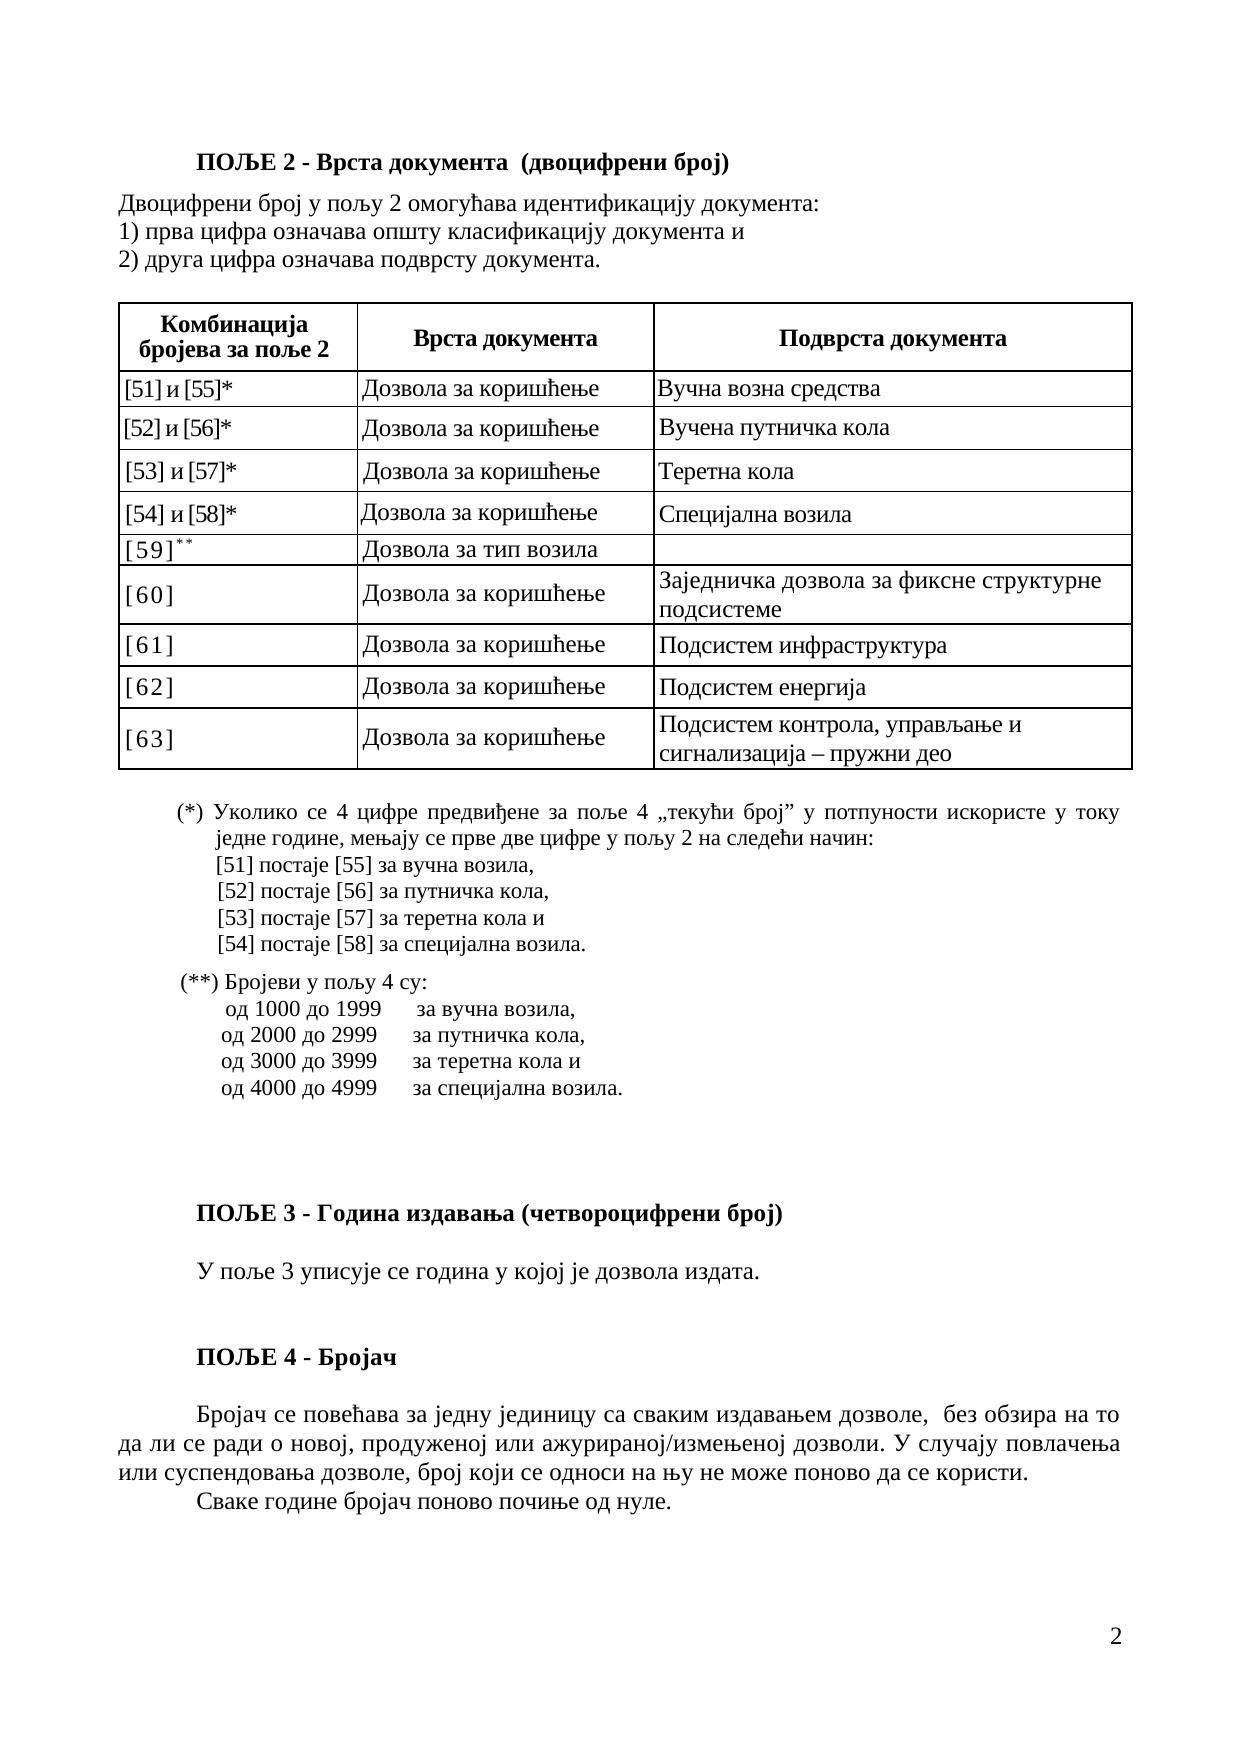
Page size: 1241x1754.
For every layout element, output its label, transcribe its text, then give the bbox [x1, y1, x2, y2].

text 2) друга цифра означава подврсту документа. [118, 245, 1122, 274]
text (**) Бројеви у пољу 4 су: [122, 968, 1122, 994]
table_cell [53] и [57]* [120, 450, 357, 491]
table_cell [63] [120, 709, 357, 768]
table_cell Дозвола за коришћење [358, 492, 653, 534]
text Двоцифрени број у пољу 2 омогућава идентификацију документа: [118, 188, 1122, 217]
table_header Подврста документа [655, 304, 1131, 370]
table_cell Вучена путничка кола [655, 407, 1131, 449]
table_cell [62] [120, 667, 357, 707]
table_header Врста документа [358, 304, 653, 370]
table_cell Дозвола за коришћење [358, 625, 653, 665]
table_cell Дозвола за коришћење [358, 709, 653, 768]
text ПОЉЕ 2 - Врста документа (двоцифрени број) [121, 147, 1122, 176]
table_cell Подсистем енергија [655, 667, 1131, 707]
table_cell Дозвола за коришћење [358, 566, 653, 623]
table_cell [61] [120, 625, 357, 665]
text од 3000 до 3999 за теретна кола и [122, 1047, 1122, 1074]
text [52] постаје [56] за путничка кола, [119, 877, 1122, 903]
text Бројач се повећава за једну јединицу са сваким издавањем дозволе, без обзира на то да ли се ради о новој, продуженој или ажурираној/измењеној дозволи. У случају повлачења или суспендовања дозволе, број који се односи на њу не може поново да се користи. [118, 1399, 1122, 1486]
text ПОЉЕ 3 - Година издавања (четвороцифрени број) [122, 1198, 1122, 1227]
table_cell Подсистем контрола, управљање и сигнализација – пружни део [655, 709, 1131, 768]
text од 1000 до 1999 за вучна возила, [122, 994, 1122, 1021]
table_cell [60] [120, 566, 357, 623]
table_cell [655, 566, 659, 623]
table_cell Дозвола за тип возила [358, 535, 653, 564]
text од 4000 до 4999 за специјална возила. [122, 1074, 1122, 1100]
text У поље 3 уписује се година у којој је дозвола издата. [118, 1256, 1122, 1284]
table_cell [54] и [58]* [120, 492, 357, 534]
text [54] постаје [58] за специјална возила. [119, 930, 1122, 956]
text од 2000 до 2999 за путничка кола, [122, 1021, 1122, 1047]
table_cell [52] и [56]* [120, 407, 357, 449]
table_cell Дозвола за коришћење [358, 372, 653, 406]
table_cell Вучна возна средства [655, 372, 1131, 406]
table_header Комбинација бројева за поље 2 [120, 304, 357, 370]
table_cell Специјална возила [655, 492, 1131, 534]
text 1) прва цифра означава општу класификацију документа и [118, 217, 1122, 245]
table_cell Теретна кола [655, 450, 1131, 491]
text [51] постаје [55] за вучна возила, [118, 851, 1122, 877]
table_cell [655, 535, 659, 564]
table_cell [51] и [55]* [120, 372, 357, 406]
table_cell Дозвола за коришћење [358, 407, 653, 449]
table_cell Дозвола за коришћење [358, 450, 653, 491]
table_cell Дозвола за коришћење [358, 667, 653, 707]
text Сваке године бројач поново почиње од нуле. [119, 1486, 1122, 1514]
text ПОЉЕ 4 - Бројач [122, 1342, 1122, 1371]
table_cell Подсистем инфраструктура [655, 625, 1131, 665]
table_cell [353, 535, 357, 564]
text [53] постаје [57] за теретна кола и [119, 903, 1122, 930]
text (*) Уколико се 4 цифре предвиђене за поље 4 „текући број” у потпуности искористе у току једне године, мењају се прве две цифре у пољу 2 на следећи начин: [177, 798, 1122, 851]
